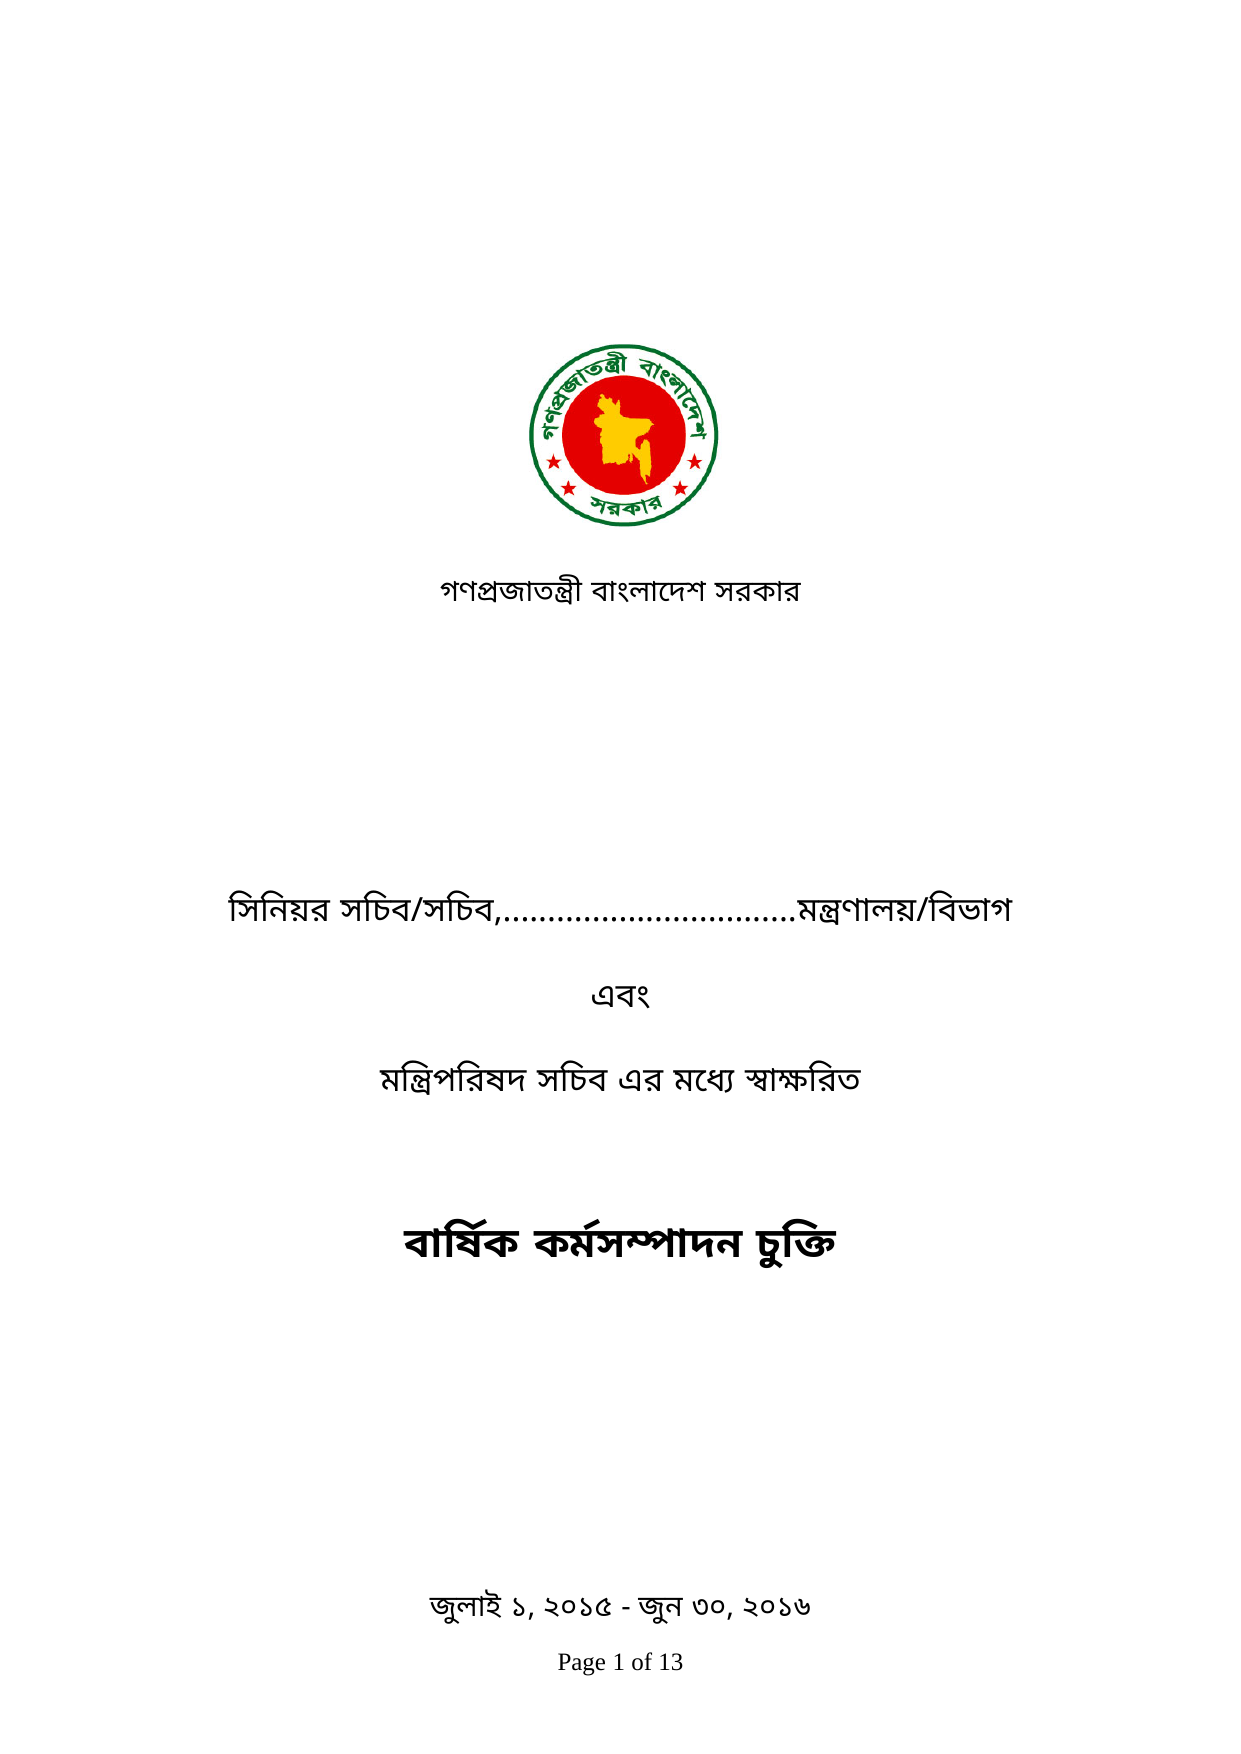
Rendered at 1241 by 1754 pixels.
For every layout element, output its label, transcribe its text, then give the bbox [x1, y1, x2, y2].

list সিনিয়র সচিব/সচিব,.................................মন্ত্রণালয়/বিভাগ [150, 886, 1090, 931]
list বার্ষিক কর্মসম্পাদন চুক্তি [150, 1219, 792, 1267]
list এবং [150, 977, 1090, 1016]
picture [488, 336, 752, 535]
list বার্ষিক কর্মসম্পাদন চুক্তি [765, 1219, 1090, 1267]
list জুলাই ১, ২০১৫ - জুন ৩০, ২০১৬ [150, 1585, 1090, 1624]
list গণপ্রজাতন্ত্রী বাংলাদেশ সরকার [150, 574, 1090, 608]
list মন্ত্রিপরিষদ সচিব এর মধ্যে স্বাক্ষরিত [150, 1061, 1090, 1100]
